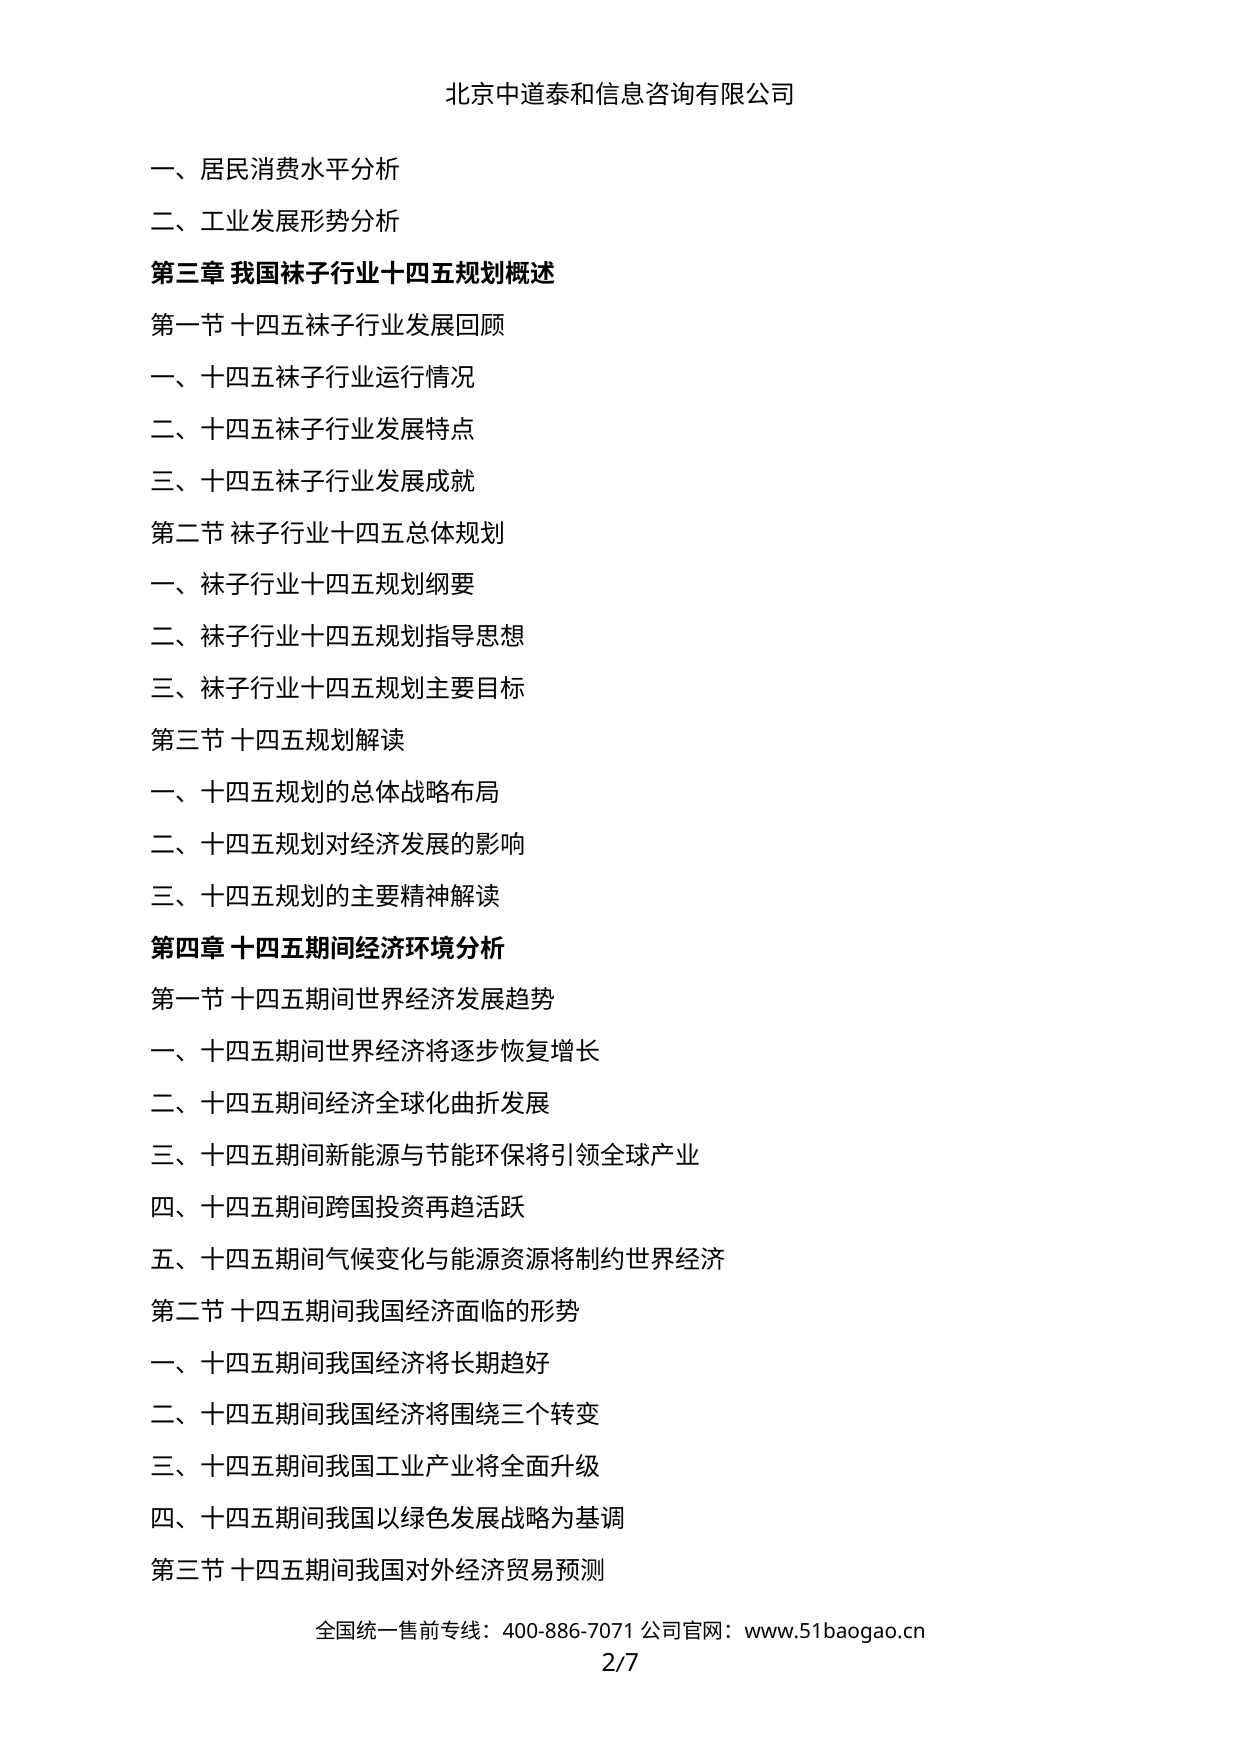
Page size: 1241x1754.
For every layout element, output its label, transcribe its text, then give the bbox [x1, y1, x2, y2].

text 第二节 十四五期间我国经济面临的形势 [150, 1291, 1090, 1327]
text 第四章 十四五期间经济环境分析 [150, 928, 1090, 964]
text 二、十四五期间我国经济将围绕三个转变 [150, 1395, 1090, 1431]
text 第三章 我国袜子行业十四五规划概述 [150, 254, 1090, 290]
text 四、十四五期间跨国投资再趋活跃 [150, 1187, 1090, 1224]
text 四、十四五期间我国以绿色发展战略为基调 [150, 1499, 1090, 1535]
text 二、袜子行业十四五规划指导思想 [150, 617, 1090, 653]
text 第一节 十四五期间世界经济发展趋势 [150, 980, 1090, 1016]
text 三、袜子行业十四五规划主要目标 [150, 669, 1090, 705]
text 三、十四五期间我国工业产业将全面升级 [150, 1447, 1090, 1483]
text 三、十四五期间新能源与节能环保将引领全球产业 [150, 1136, 1090, 1172]
text 第一节 十四五袜子行业发展回顾 [150, 306, 1090, 342]
text 第二节 袜子行业十四五总体规划 [150, 513, 1090, 549]
text 三、十四五袜子行业发展成就 [150, 461, 1090, 497]
text 一、十四五袜子行业运行情况 [150, 357, 1090, 394]
text 三、十四五规划的主要精神解读 [150, 876, 1090, 912]
text 第三节 十四五期间我国对外经济贸易预测 [150, 1551, 1090, 1587]
text 二、十四五规划对经济发展的影响 [150, 824, 1090, 861]
text 二、工业发展形势分析 [150, 202, 1090, 238]
text 一、十四五期间世界经济将逐步恢复增长 [150, 1032, 1090, 1068]
text 一、居民消费水平分析 [150, 150, 1090, 186]
text 一、袜子行业十四五规划纲要 [150, 565, 1090, 601]
text 二、十四五袜子行业发展特点 [150, 409, 1090, 446]
text 二、十四五期间经济全球化曲折发展 [150, 1084, 1090, 1120]
text 一、十四五期间我国经济将长期趋好 [150, 1343, 1090, 1379]
text 第三节 十四五规划解读 [150, 721, 1090, 757]
text 五、十四五期间气候变化与能源资源将制约世界经济 [150, 1239, 1090, 1276]
text 一、十四五规划的总体战略布局 [150, 772, 1090, 809]
